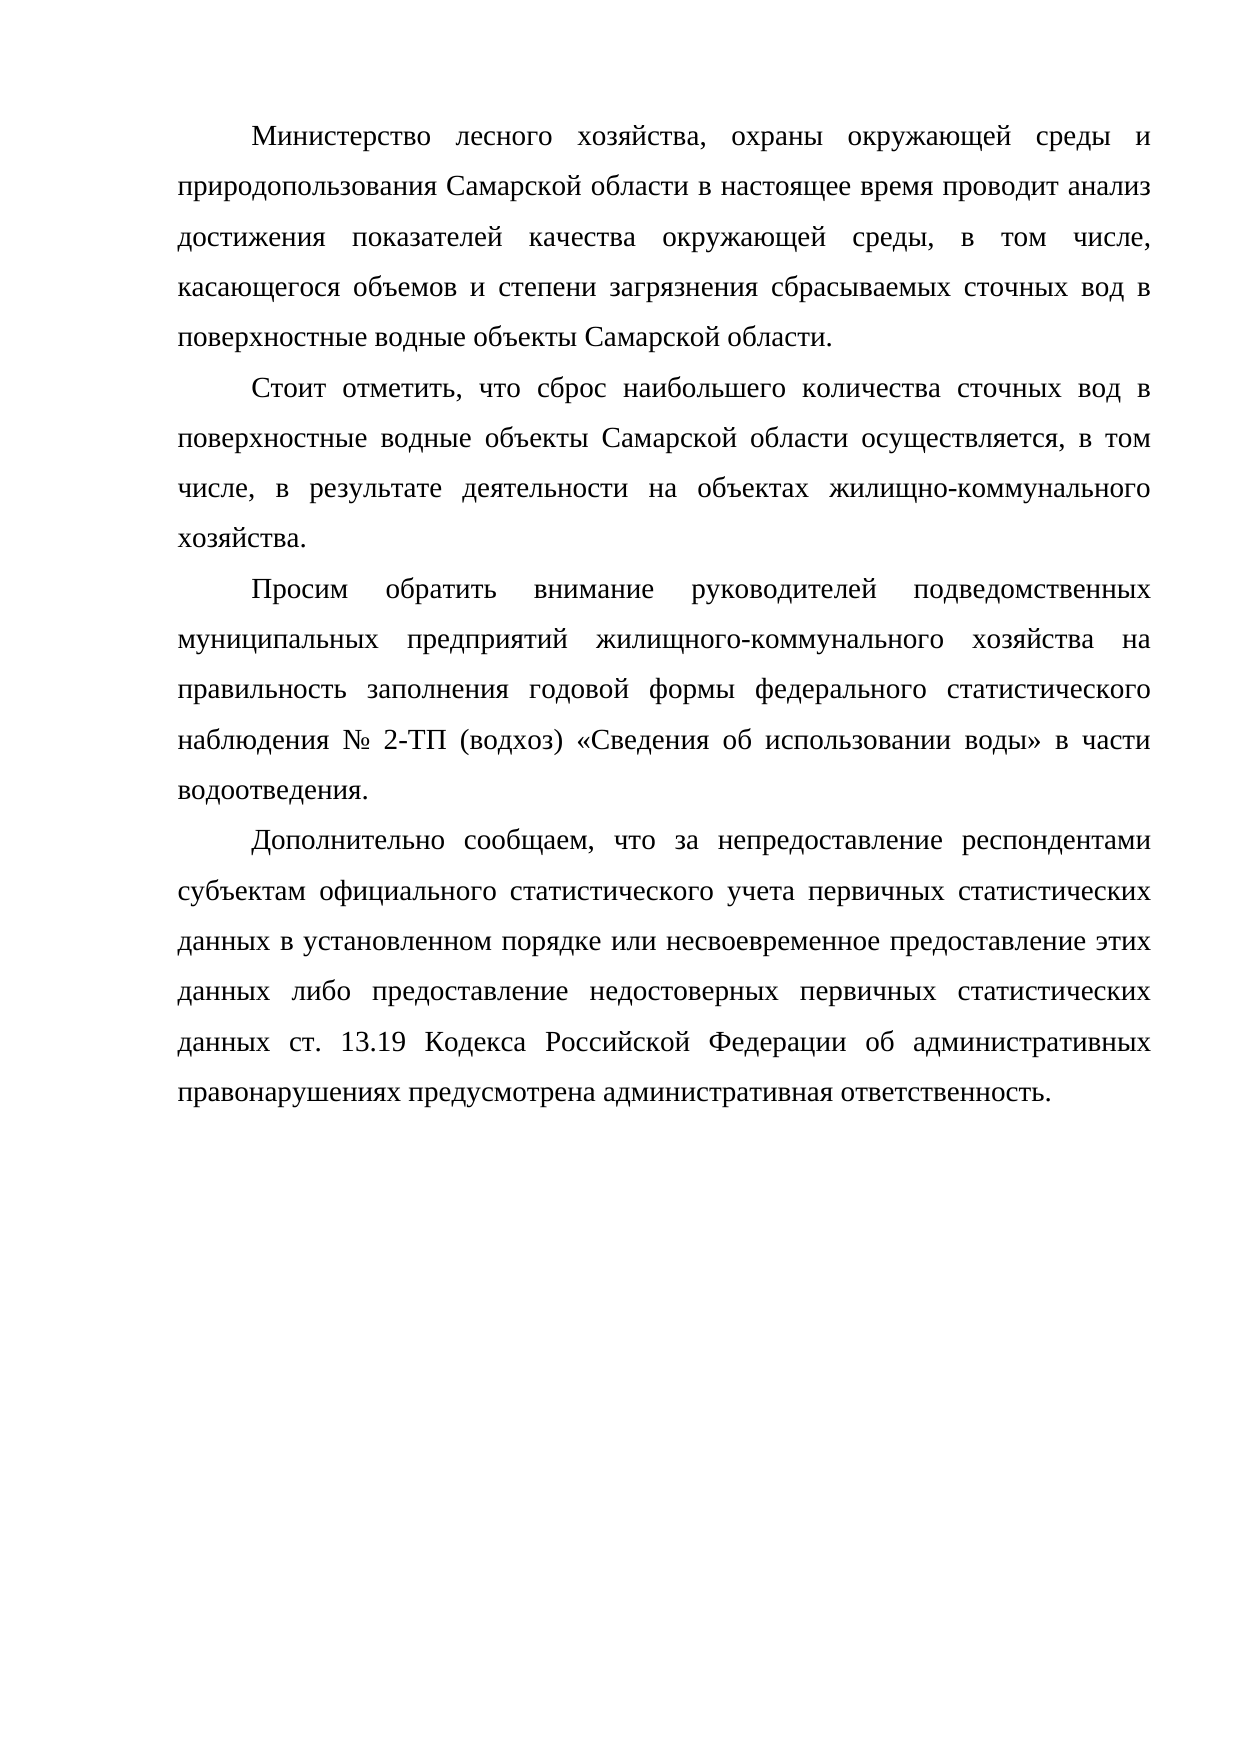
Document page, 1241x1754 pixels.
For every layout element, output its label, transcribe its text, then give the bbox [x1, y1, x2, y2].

text Просим обратить внимание руководителей подведомственных муниципальных предприятий жилищного-коммунального хозяйства на правильность заполнения годовой формы федерального статистического наблюдения № 2-ТП (водхоз) «Сведения об использовании воды» в части водоотведения. [177, 571, 1152, 806]
text Стоит отметить, что сброс наибольшего количества сточных вод в поверхностные водные объекты Самарской области осуществляется, в том числе, в результате деятельности на объектах жилищно-коммунального хозяйства. [177, 370, 1152, 554]
text Дополнительно сообщаем, что за непредоставление респондентами субъектам официального статистического учета первичных статистических данных в установленном порядке или несвоевременное предоставление этих данных либо предоставление недостоверных первичных статистических данных ст. 13.19 Кодекса Российской Федерации об административных правонарушениях предусмотрена административная ответственность. [177, 822, 1152, 1108]
text Министерство лесного хозяйства, охраны окружающей среды и природопользования Самарской области в настоящее время проводит анализ достижения показателей качества окружающей среды, в том числе, касающегося объемов и степени загрязнения сбрасываемых сточных вод в поверхностные водные объекты Самарской области. [177, 118, 1152, 353]
